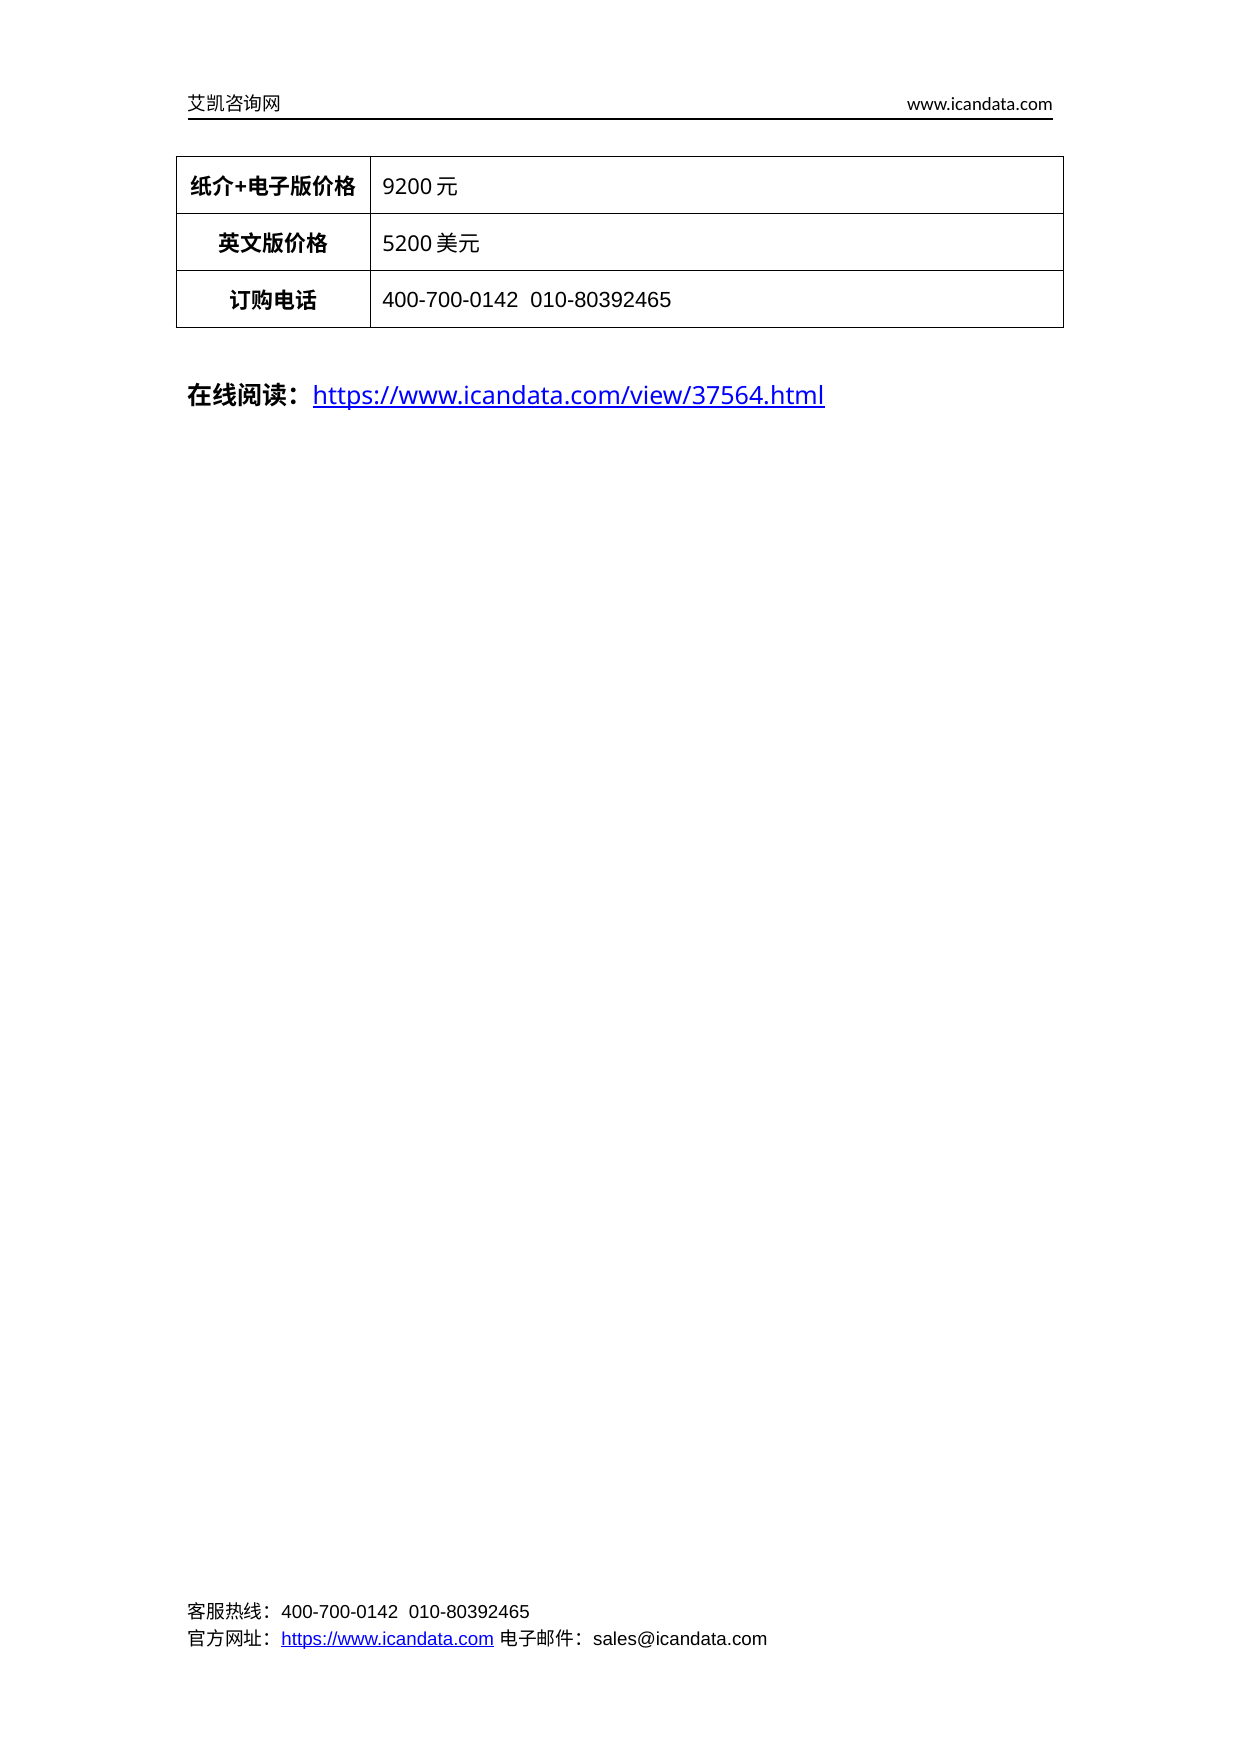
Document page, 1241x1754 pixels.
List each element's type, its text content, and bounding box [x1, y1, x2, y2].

table_cell 英文版价格 [177, 214, 370, 270]
text 在线阅读：https://www.icandata.com/view/37564.html [187, 361, 1053, 426]
table_cell 9200元 [371, 157, 1063, 213]
table_cell 订购电话 [177, 271, 370, 327]
table_cell 400-700-0142 010-80392465 [371, 271, 1063, 327]
table_cell 纸介+电子版价格 [177, 157, 370, 213]
table_cell 5200美元 [371, 214, 1063, 270]
